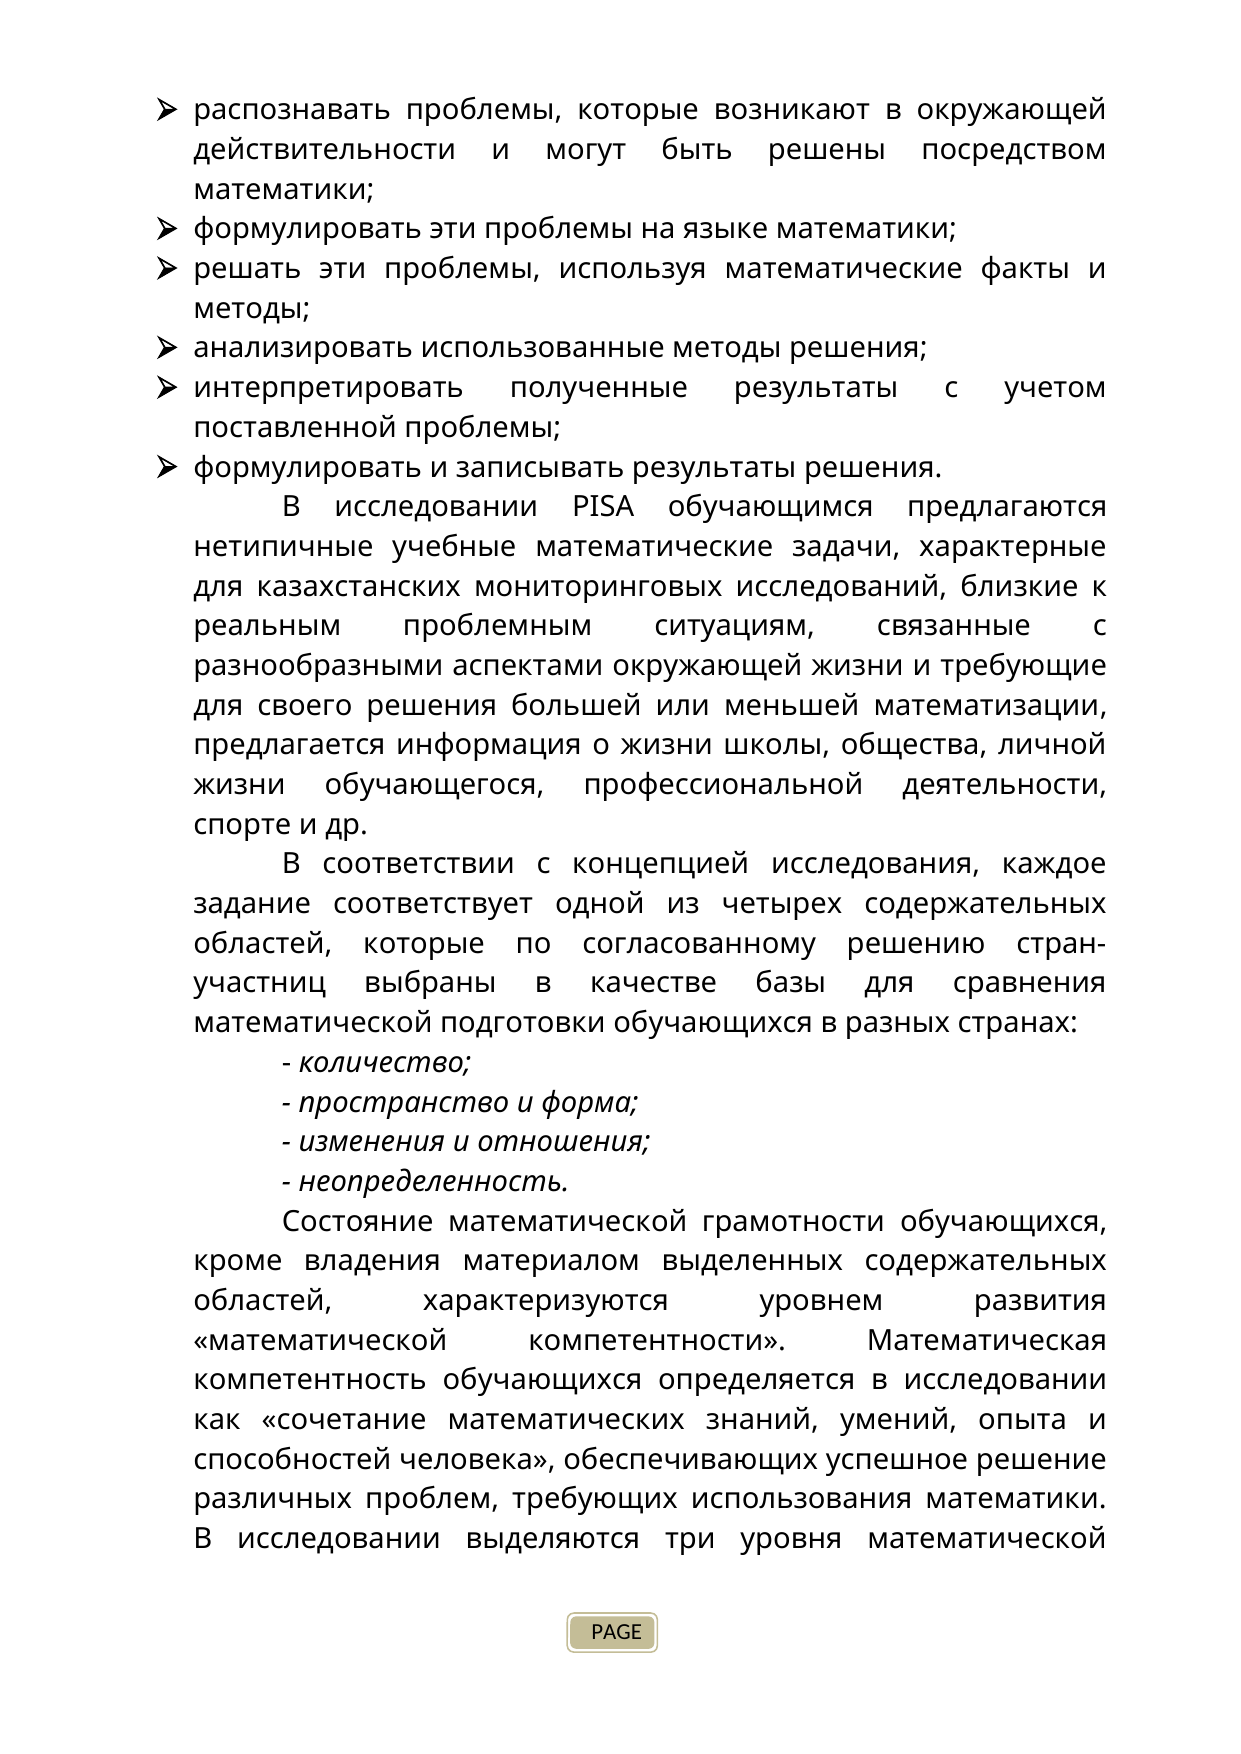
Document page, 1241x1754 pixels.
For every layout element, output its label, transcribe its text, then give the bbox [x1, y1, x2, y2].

text - количество; [193, 1041, 1107, 1081]
text - пространство и форма; [193, 1081, 1107, 1121]
list распознавать проблемы, которые возникают в окружающей действительности и могут быть решены посредством математики; [156, 89, 1107, 208]
list решать эти проблемы, используя математические факты и методы; [156, 247, 1107, 327]
list формулировать и записывать результаты решения. [156, 446, 1107, 486]
list формулировать эти проблемы на языке математики; [156, 208, 1107, 247]
text В исследовании PISA обучающимся предлагаются нетипичные учебные математические задачи, характерные для казахстанских мониторинговых исследований, близкие к реальным проблемным ситуациям, связанные с разнообразными аспектами окружающей жизни и требующие для своего решения большей или меньшей математизации, предлагается информация о жизни школы, общества, личной жизни обучающегося, профессиональной деятельности, спорте и др. [193, 486, 1107, 843]
list анализировать использованные методы решения; [156, 327, 1107, 366]
list интерпретировать полученные результаты с учетом поставленной проблемы; [156, 366, 1107, 446]
text В соответствии с концепцией исследования, каждое задание соответствует одной из четырех содержательных областей, которые по согласованному решению стран-участниц выбраны в качестве базы для сравнения математической подготовки обучающихся в разных странах: [193, 843, 1107, 1041]
text - неопределенность. [193, 1160, 1107, 1200]
text - изменения и отношения; [193, 1121, 1107, 1160]
